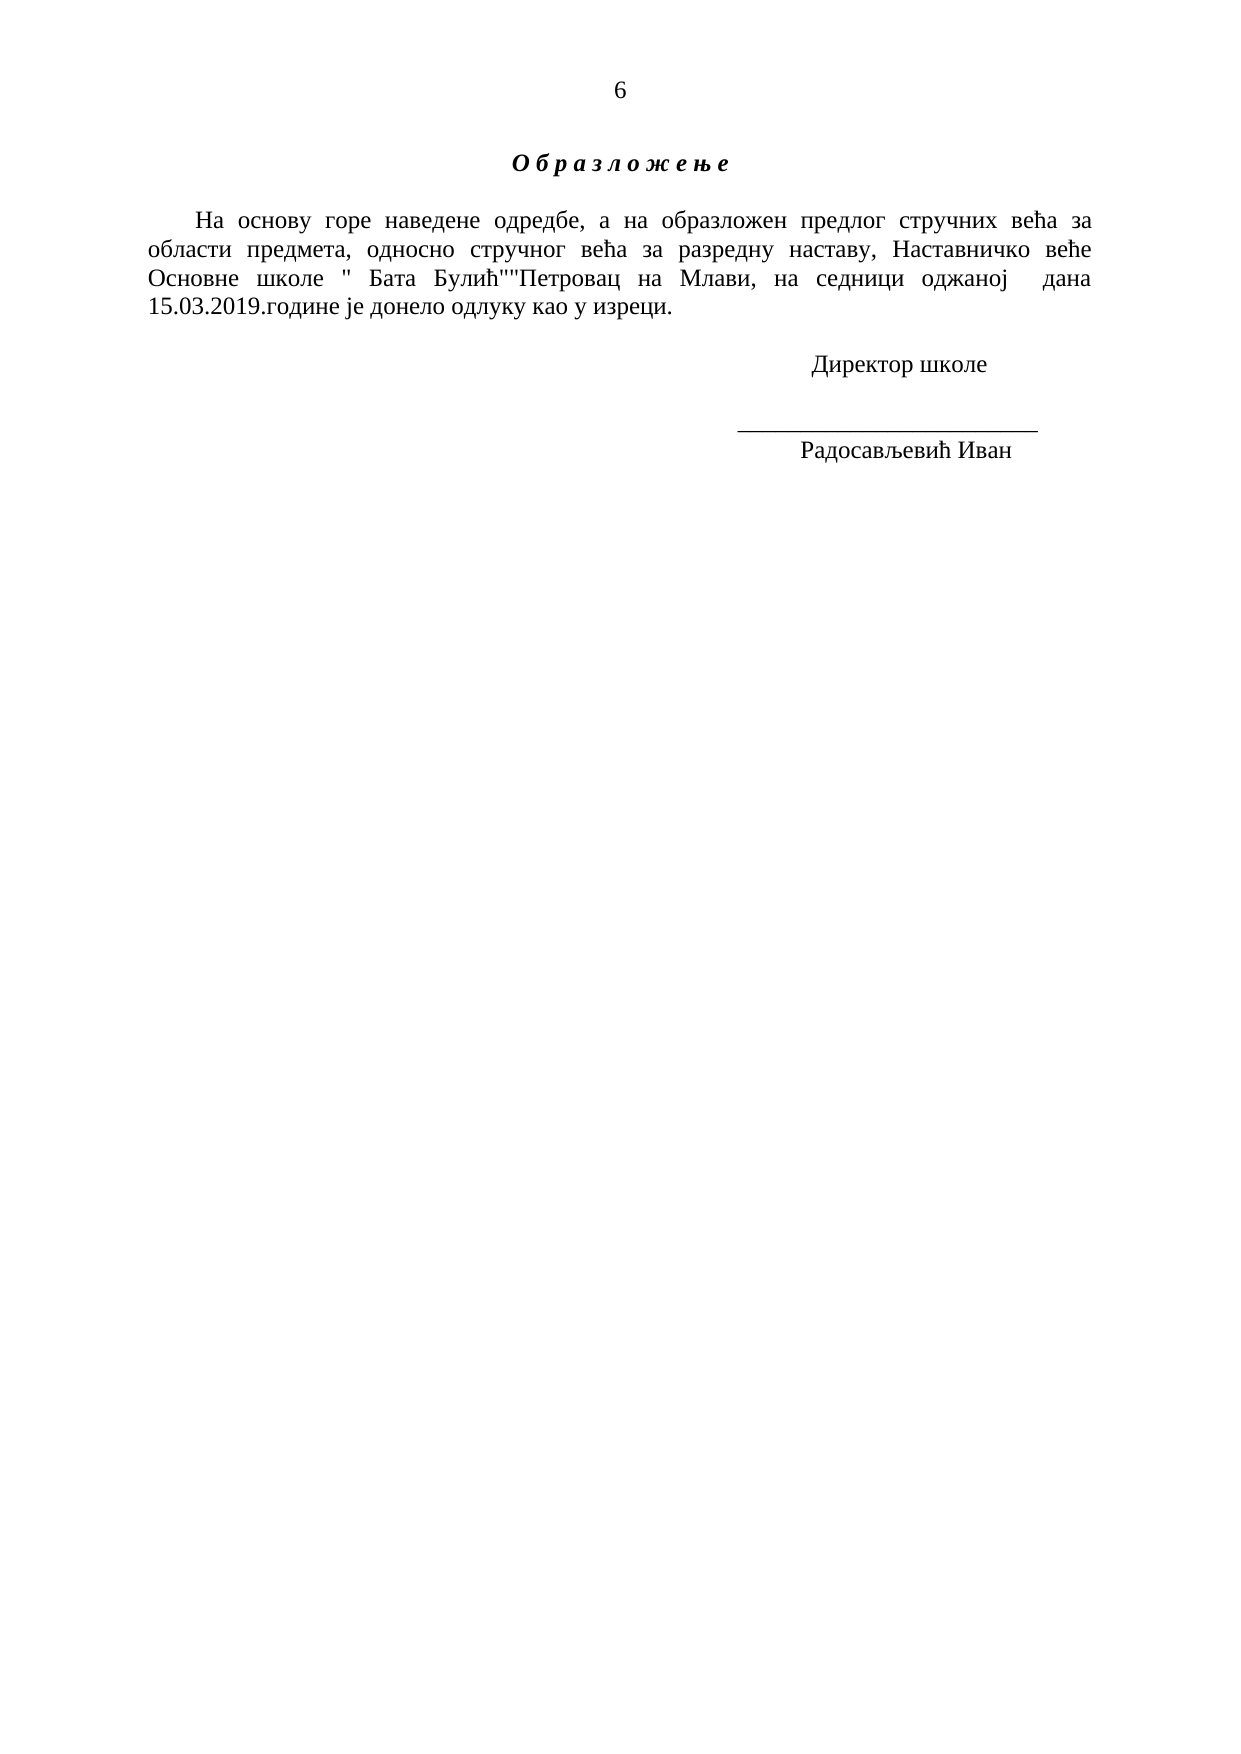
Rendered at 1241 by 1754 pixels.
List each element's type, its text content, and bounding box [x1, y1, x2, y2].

text На основу горе наведенe одредбе, а на образложен предлог стручних већа за области предмета, односно стручног већа за разредну наставу, Наставничко веће Основне школе " Бата Булић""Петровац на Млави, на седници оджаној дана 15.03.2019.године је донело одлуку као у изреци. [148, 205, 1093, 320]
text О б р а з л о ж е њ е [148, 148, 1093, 176]
text ________________________ Радосављевић Иван [148, 406, 1093, 464]
text Директор школе [148, 349, 1093, 378]
